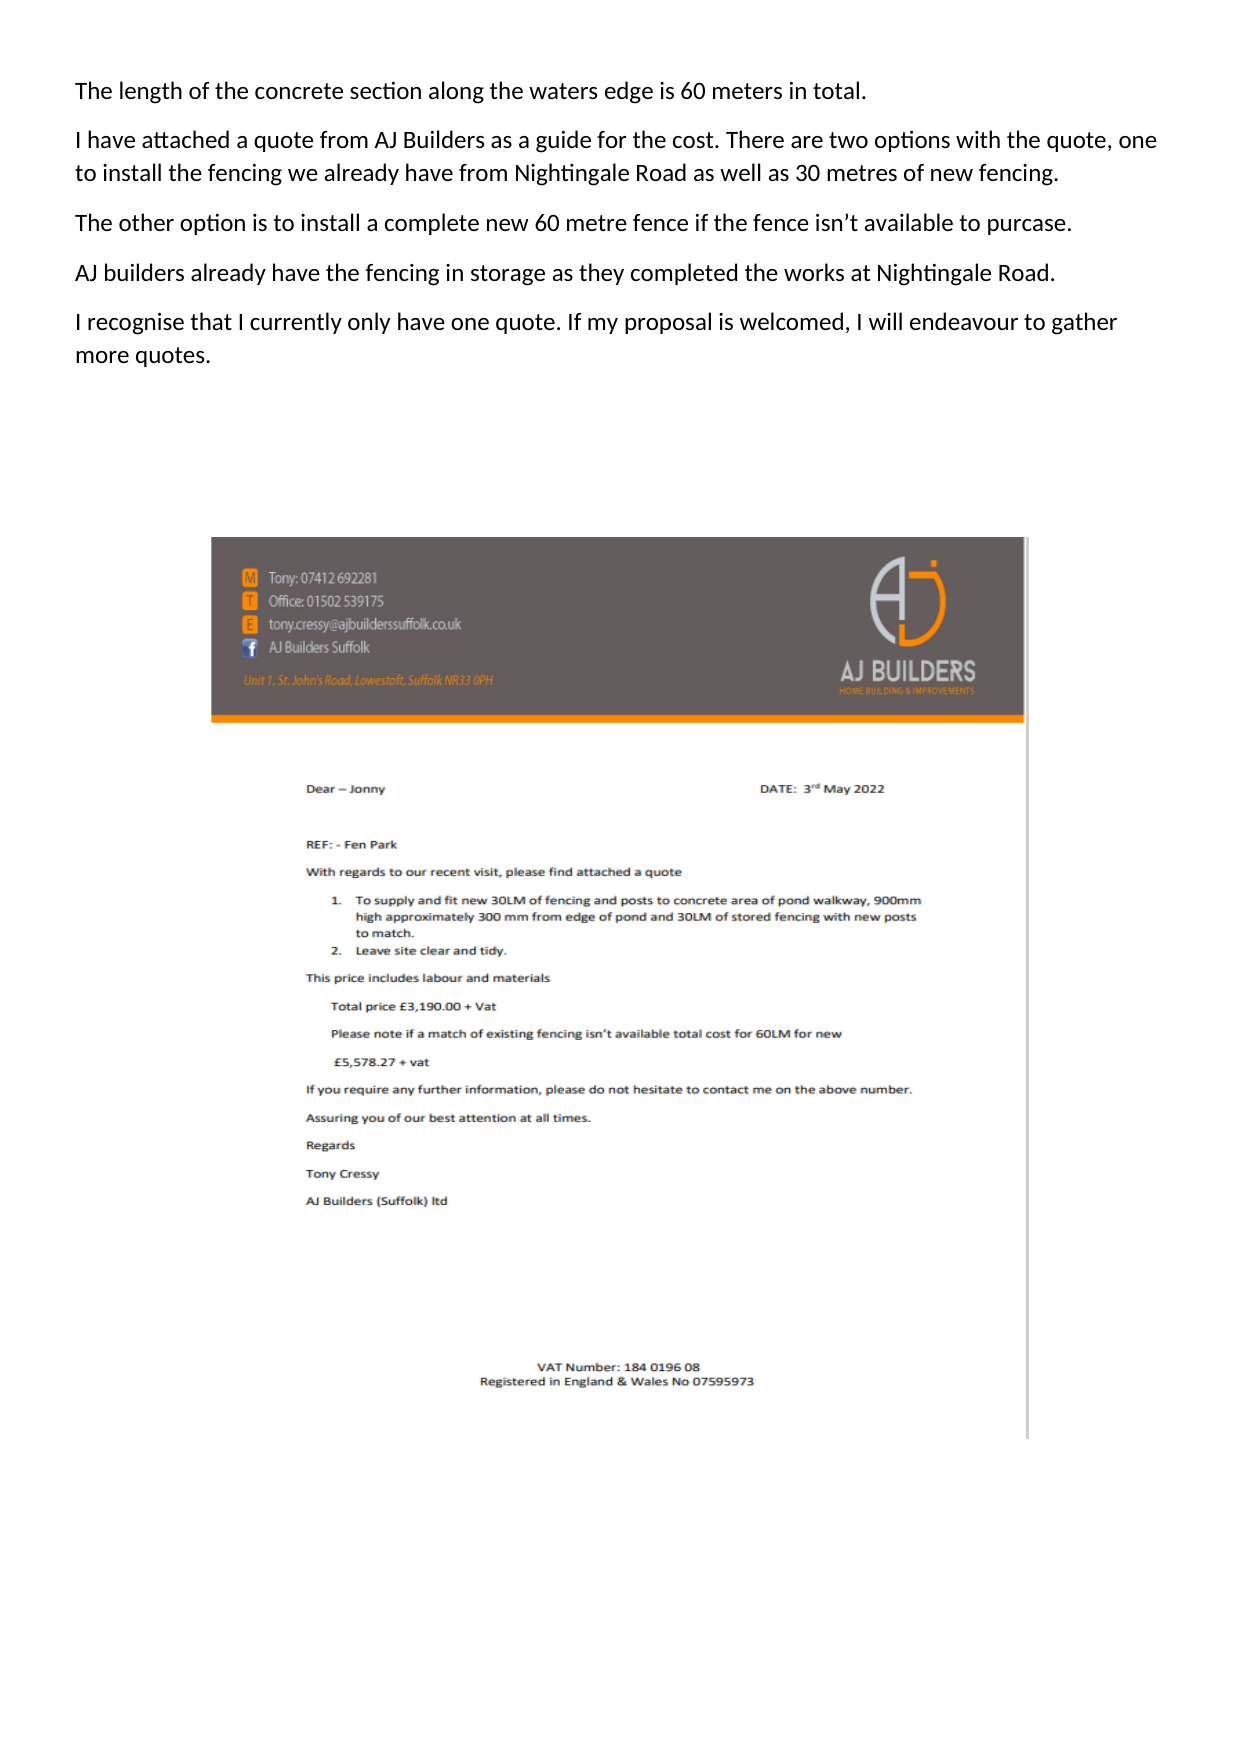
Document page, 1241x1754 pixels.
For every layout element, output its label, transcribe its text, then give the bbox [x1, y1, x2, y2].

text I have attached a quote from AJ Builders as a guide for the cost. There are two options with the quote, one to install the fencing we already have from Nightingale Road as well as 30 metres of new fencing. [75, 124, 1165, 188]
text AJ builders already have the fencing in storage as they completed the works at Nightingale Road. [75, 257, 1165, 287]
picture [211, 537, 1029, 1439]
text The length of the concrete section along the waters edge is 60 meters in total. [75, 75, 1165, 106]
text I recognise that I currently only have one quote. If my proposal is welcomed, I will endeavour to gather more quotes. [75, 306, 1165, 370]
text The other option is to install a complete new 60 metre fence if the fence isn’t available to purcase. [75, 207, 1165, 238]
